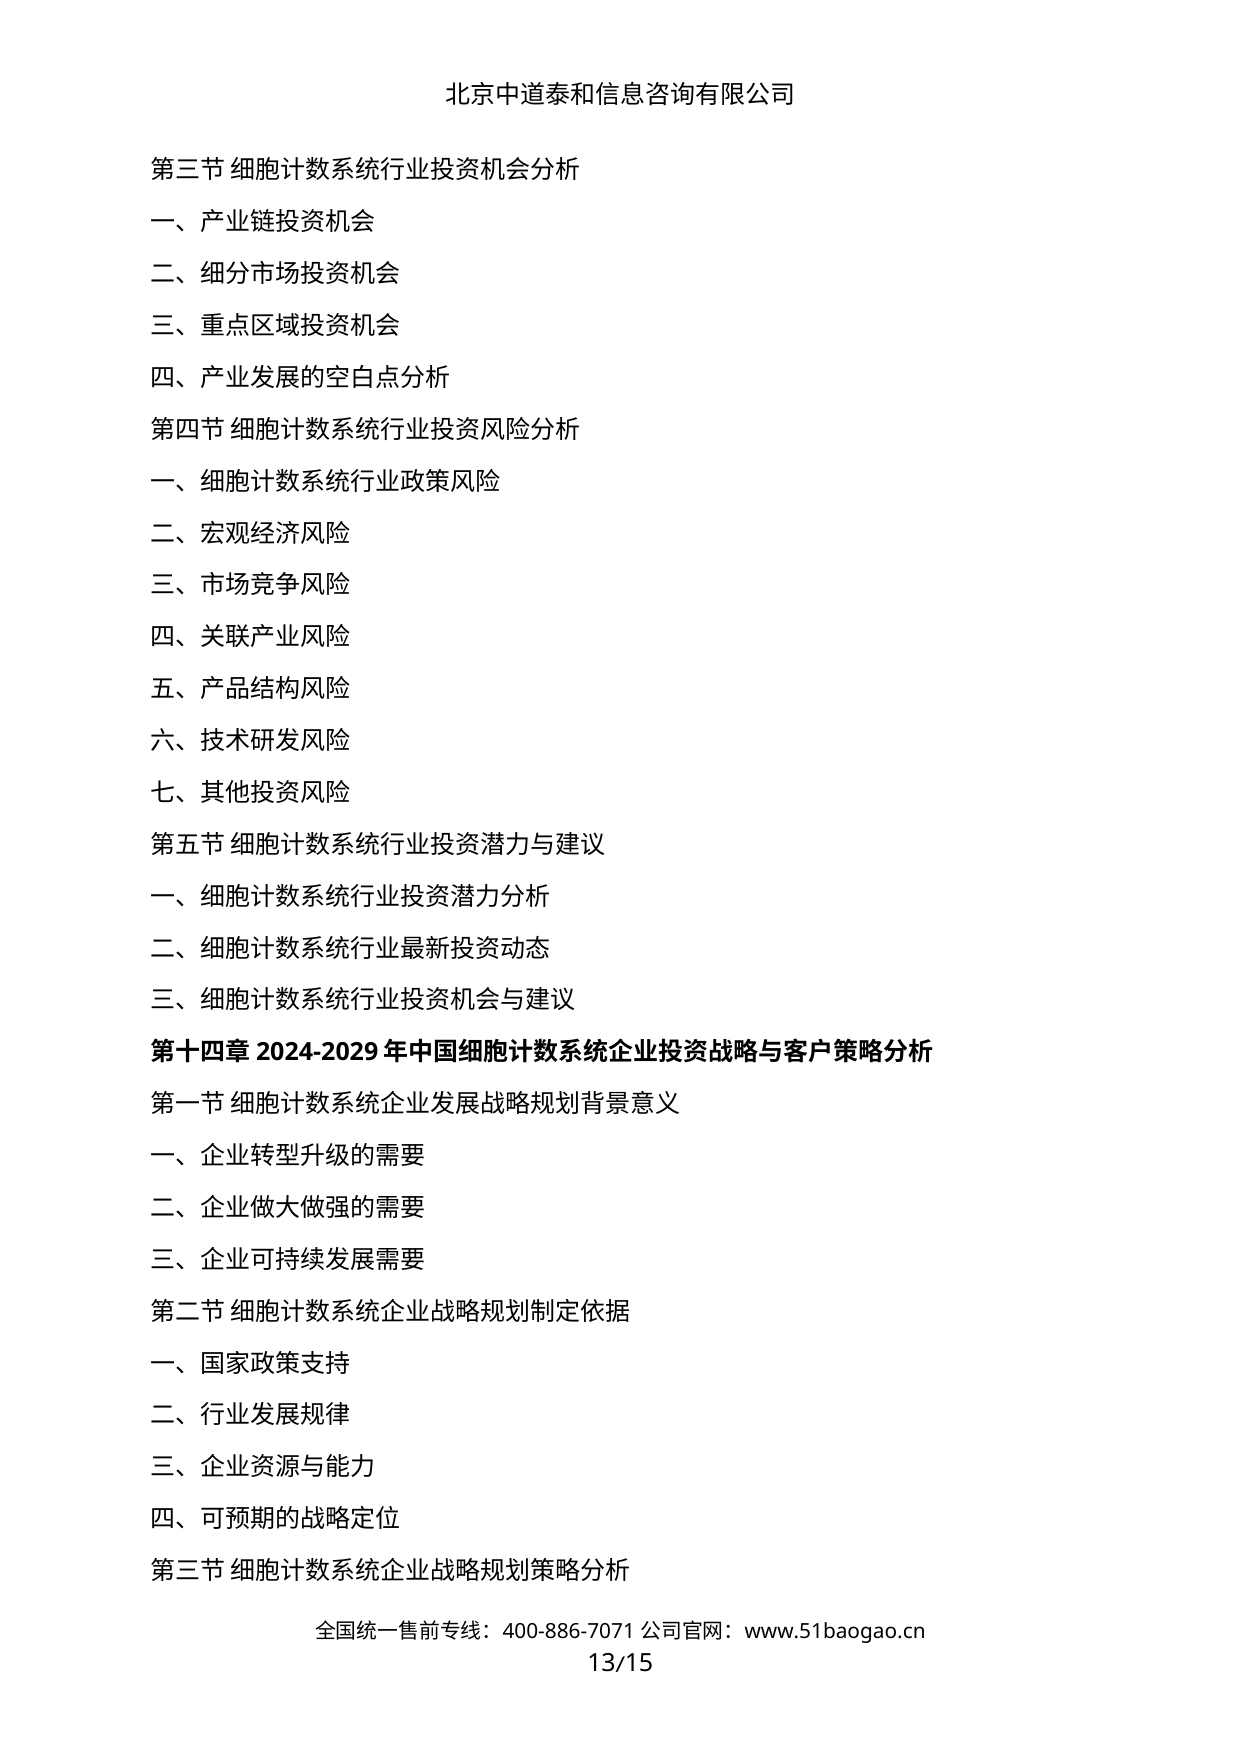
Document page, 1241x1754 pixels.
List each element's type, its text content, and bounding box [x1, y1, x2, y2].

text 第三节 细胞计数系统行业投资机会分析 [150, 150, 1090, 186]
text 三、细胞计数系统行业投资机会与建议 [150, 980, 1090, 1016]
text 二、细胞计数系统行业最新投资动态 [150, 928, 1090, 964]
text 一、细胞计数系统行业政策风险 [150, 461, 1090, 497]
text 三、重点区域投资机会 [150, 306, 1090, 342]
text 二、企业做大做强的需要 [150, 1187, 1090, 1224]
text 一、企业转型升级的需要 [150, 1136, 1090, 1172]
text 第四节 细胞计数系统行业投资风险分析 [150, 409, 1090, 446]
text 三、企业可持续发展需要 [150, 1239, 1090, 1276]
text 三、企业资源与能力 [150, 1447, 1090, 1483]
text 一、产业链投资机会 [150, 202, 1090, 238]
text 一、细胞计数系统行业投资潜力分析 [150, 876, 1090, 912]
text 第一节 细胞计数系统企业发展战略规划背景意义 [150, 1084, 1090, 1120]
text 第三节 细胞计数系统企业战略规划策略分析 [150, 1551, 1090, 1587]
text 第五节 细胞计数系统行业投资潜力与建议 [150, 824, 1090, 861]
text 三、市场竞争风险 [150, 565, 1090, 601]
text 二、宏观经济风险 [150, 513, 1090, 549]
text 第二节 细胞计数系统企业战略规划制定依据 [150, 1291, 1090, 1327]
text 第十四章 2024-2029年中国细胞计数系统企业投资战略与客户策略分析 [150, 1032, 1090, 1068]
text 六、技术研发风险 [150, 721, 1090, 757]
text 四、关联产业风险 [150, 617, 1090, 653]
text 四、产业发展的空白点分析 [150, 357, 1090, 394]
text 二、行业发展规律 [150, 1395, 1090, 1431]
text 五、产品结构风险 [150, 669, 1090, 705]
text 四、可预期的战略定位 [150, 1499, 1090, 1535]
text 七、其他投资风险 [150, 772, 1090, 809]
text 二、细分市场投资机会 [150, 254, 1090, 290]
text 一、国家政策支持 [150, 1343, 1090, 1379]
